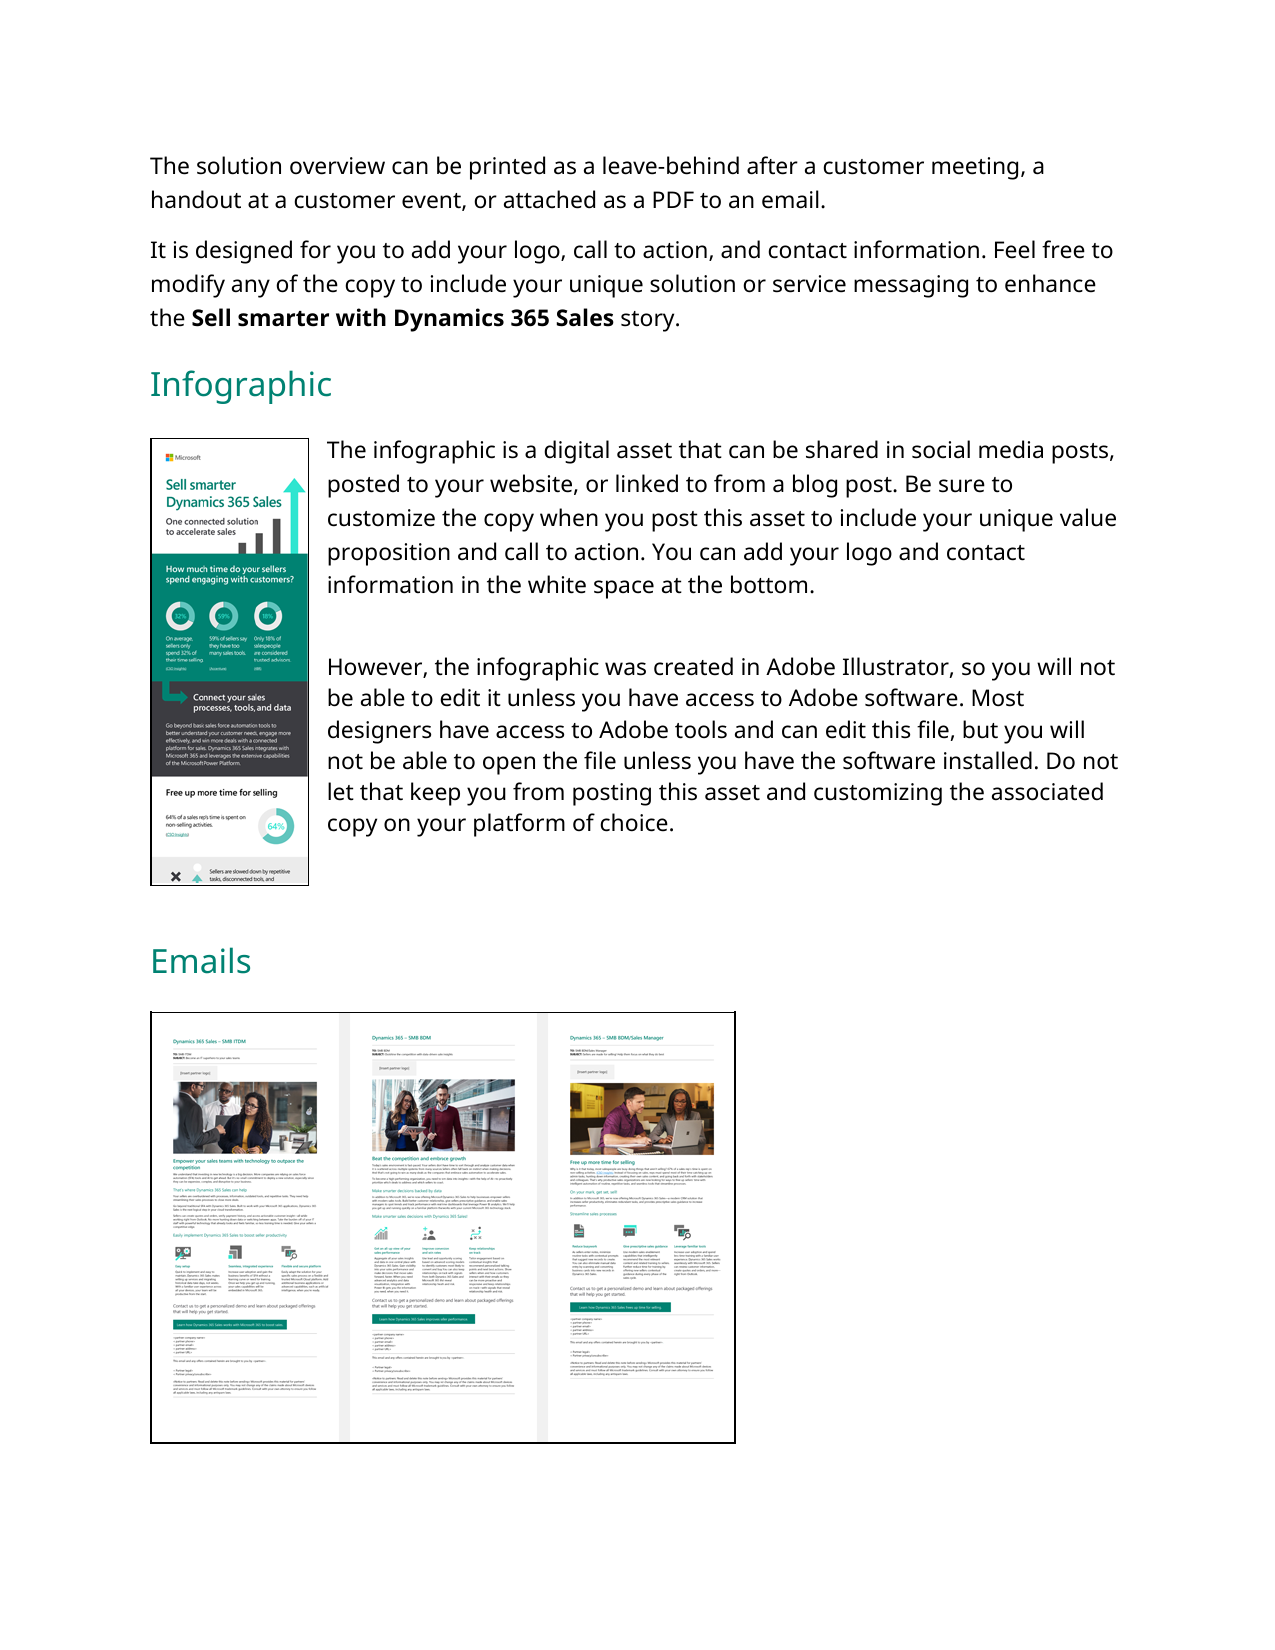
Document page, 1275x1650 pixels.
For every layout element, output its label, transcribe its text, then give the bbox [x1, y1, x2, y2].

picture [152, 439, 308, 883]
text However, the infographic was created in Adobe Illustrator, so you will not be able to edit it unless you have access to Adobe software. Most designers have access to Adobe tools and can edit this file, but you will not be able to open the file unless you have the software installed. Do not let that keep you from posting this asset and customizing the associated copy on your platform of choice. [309, 651, 1125, 838]
subtitle Emails [150, 937, 1125, 983]
subtitle Infographic [150, 360, 1125, 406]
text The solution overview can be printed as a leave-behind after a customer meeting, a handout at a customer event, or attached as a PDF to an email. [150, 150, 1125, 215]
text The infographic is a digital asset that can be shared in social media posts, posted to your website, or linked to from a blog post. Be sure to customize the copy when you post this asset to include your unique value proposition and call to action. You can add your logo and contact information in the white space at the bottom. [150, 434, 1125, 601]
text It is designed for you to add your logo, call to action, and contact information. Feel free to modify any of the copy to include your unique solution or service messaging to enhance the Sell smarter with Dynamics 365 Sales story. [150, 234, 1125, 333]
picture [152, 1013, 734, 1442]
